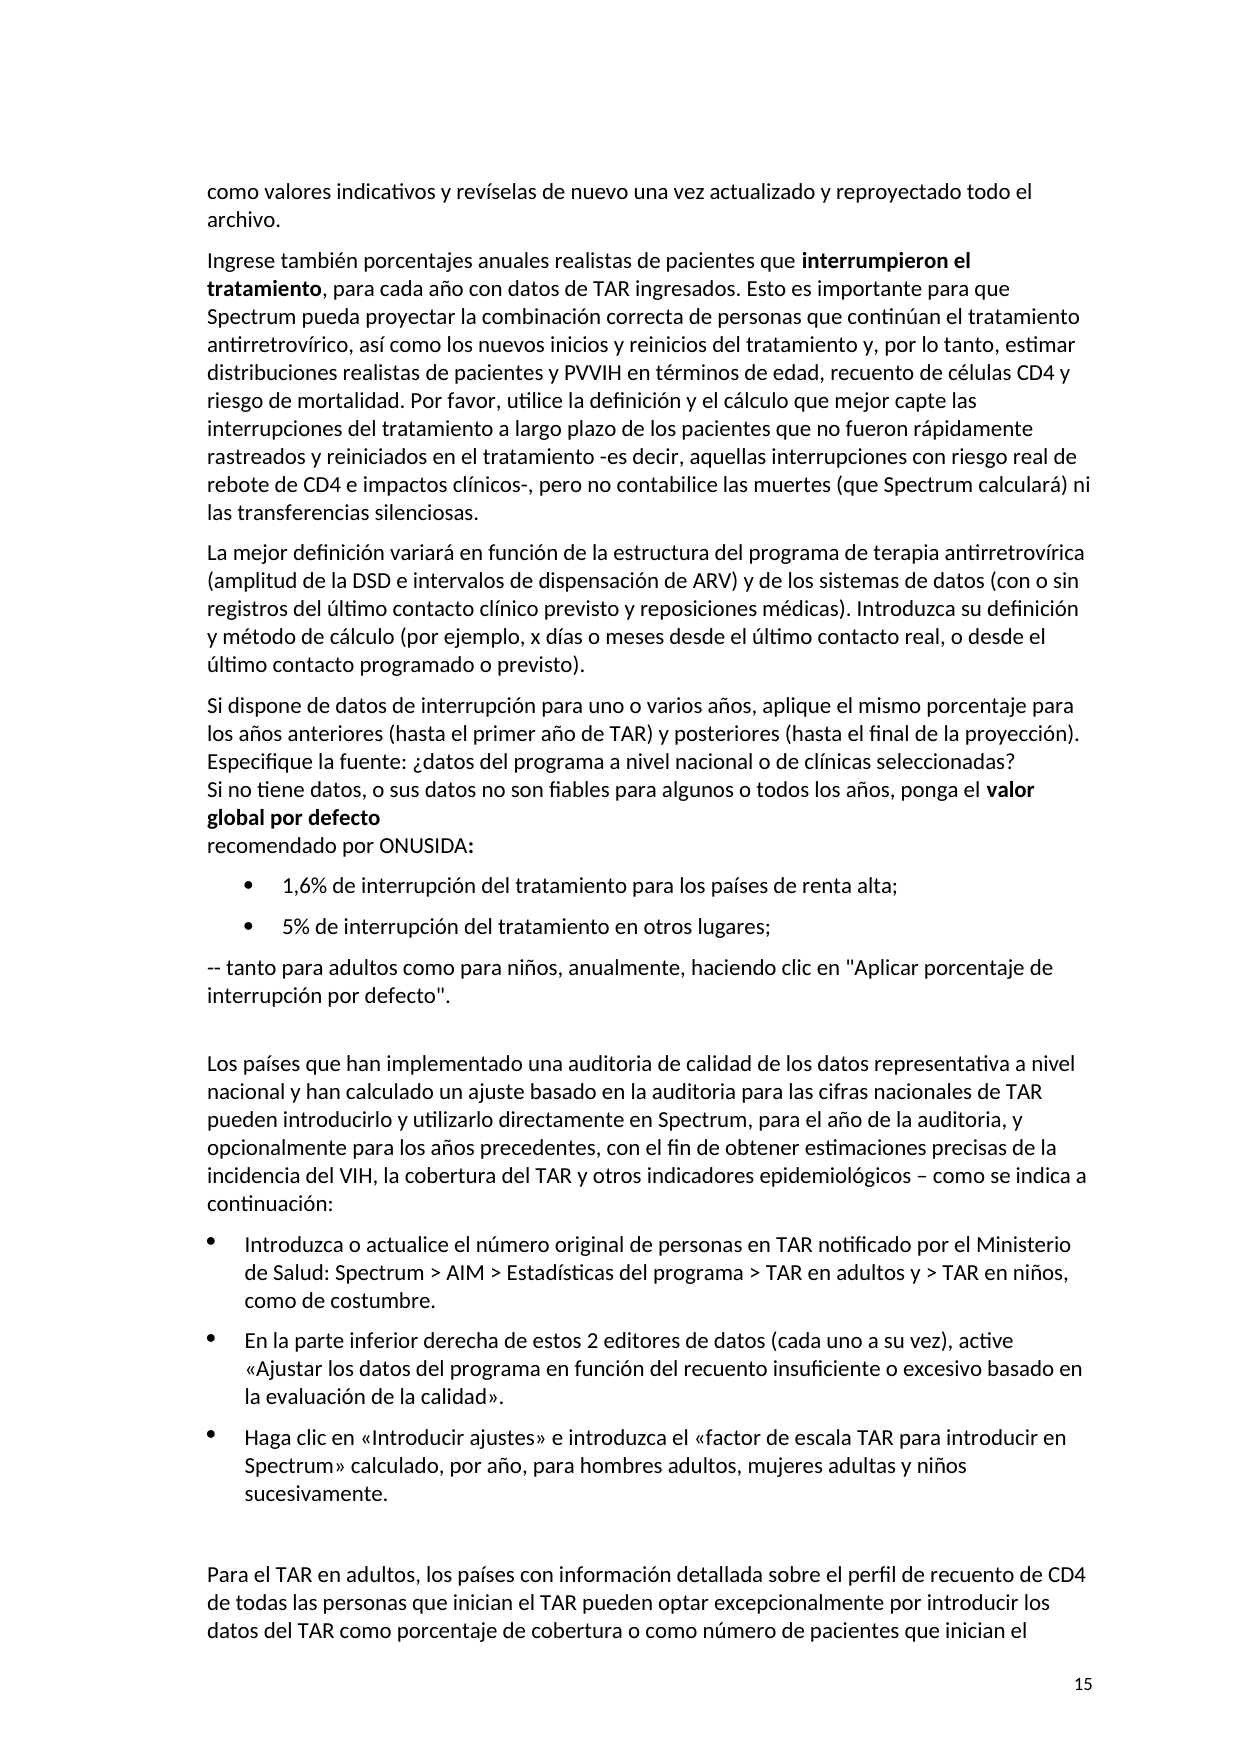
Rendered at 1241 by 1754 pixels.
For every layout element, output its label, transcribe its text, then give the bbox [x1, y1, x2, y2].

list En la parte inferior derecha de estos 2 editores de datos (cada uno a su vez), active «Ajustar los datos del programa en función del recuento insuficiente o excesivo basado en la evaluación de la calidad». [207, 1326, 1092, 1411]
list 1,6% de interrupción del tratamiento para los países de renta alta; [244, 872, 1092, 900]
text Los países que han implementado una auditoria de calidad de los datos representativa a nivel nacional y han calculado un ajuste basado en la auditoria para las cifras nacionales de TAR pueden introducirlo y utilizarlo directamente en Spectrum, para el año de la auditoria, y opcionalmente para los años precedentes, con el fin de obtener estimaciones precisas de la incidencia del VIH, la cobertura del TAR y otros indicadores epidemiológicos – como se indica a continuación: [207, 1049, 1092, 1217]
list Haga clic en «Introducir ajustes» e introduzca el «factor de escala TAR para introducir en Spectrum» calculado, por año, para hombres adultos, mujeres adultas y niños sucesivamente. [207, 1423, 1092, 1507]
text Si dispone de datos de interrupción para uno o varios años, aplique el mismo porcentaje para los años anteriores (hasta el primer año de TAR) y posteriores (hasta el final de la proyección). Especifique la fuente: ¿datos del programa a nivel nacional o de clínicas seleccionadas? Si no tiene datos, o sus datos no son fiables para algunos o todos los años, ponga el valor global por defecto recomendado por ONUSIDA: [207, 691, 1092, 859]
text Ingrese también porcentajes anuales realistas de pacientes que interrumpieron el tratamiento, para cada año con datos de TAR ingresados. Esto es importante para que Spectrum pueda proyectar la combinación correcta de personas que continúan el tratamiento antirretrovírico, así como los nuevos inicios y reinicios del tratamiento y, por lo tanto, estimar distribuciones realistas de pacientes y PVVIH en términos de edad, recuento de células CD4 y riesgo de mortalidad. Por favor, utilice la definición y el cálculo que mejor capte las interrupciones del tratamiento a largo plazo de los pacientes que no fueron rápidamente rastreados y reiniciados en el tratamiento -es decir, aquellas interrupciones con riesgo real de rebote de CD4 e impactos clínicos-, pero no contabilice las muertes (que Spectrum calculará) ni las transferencias silenciosas. [207, 246, 1092, 526]
text La mejor definición variará en función de la estructura del programa de terapia antirretrovírica (amplitud de la DSD e intervalos de dispensación de ARV) y de los sistemas de datos (con o sin registros del último contacto clínico previsto y reposiciones médicas). Introduzca su definición y método de cálculo (por ejemplo, x días o meses desde el último contacto real, o desde el último contacto programado o previsto). [207, 538, 1092, 678]
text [207, 1560, 1092, 1644]
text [207, 177, 1092, 233]
list 5% de interrupción del tratamiento en otros lugares; [244, 912, 1092, 940]
text -- tanto para adultos como para niños, anualmente, haciendo clic en "Aplicar porcentaje de interrupción por defecto". [207, 953, 1092, 1037]
list Introduzca o actualice el número original de personas en TAR notificado por el Ministerio de Salud: Spectrum > AIM > Estadísticas del programa > TAR en adultos y > TAR en niños, como de costumbre. [207, 1230, 1092, 1314]
